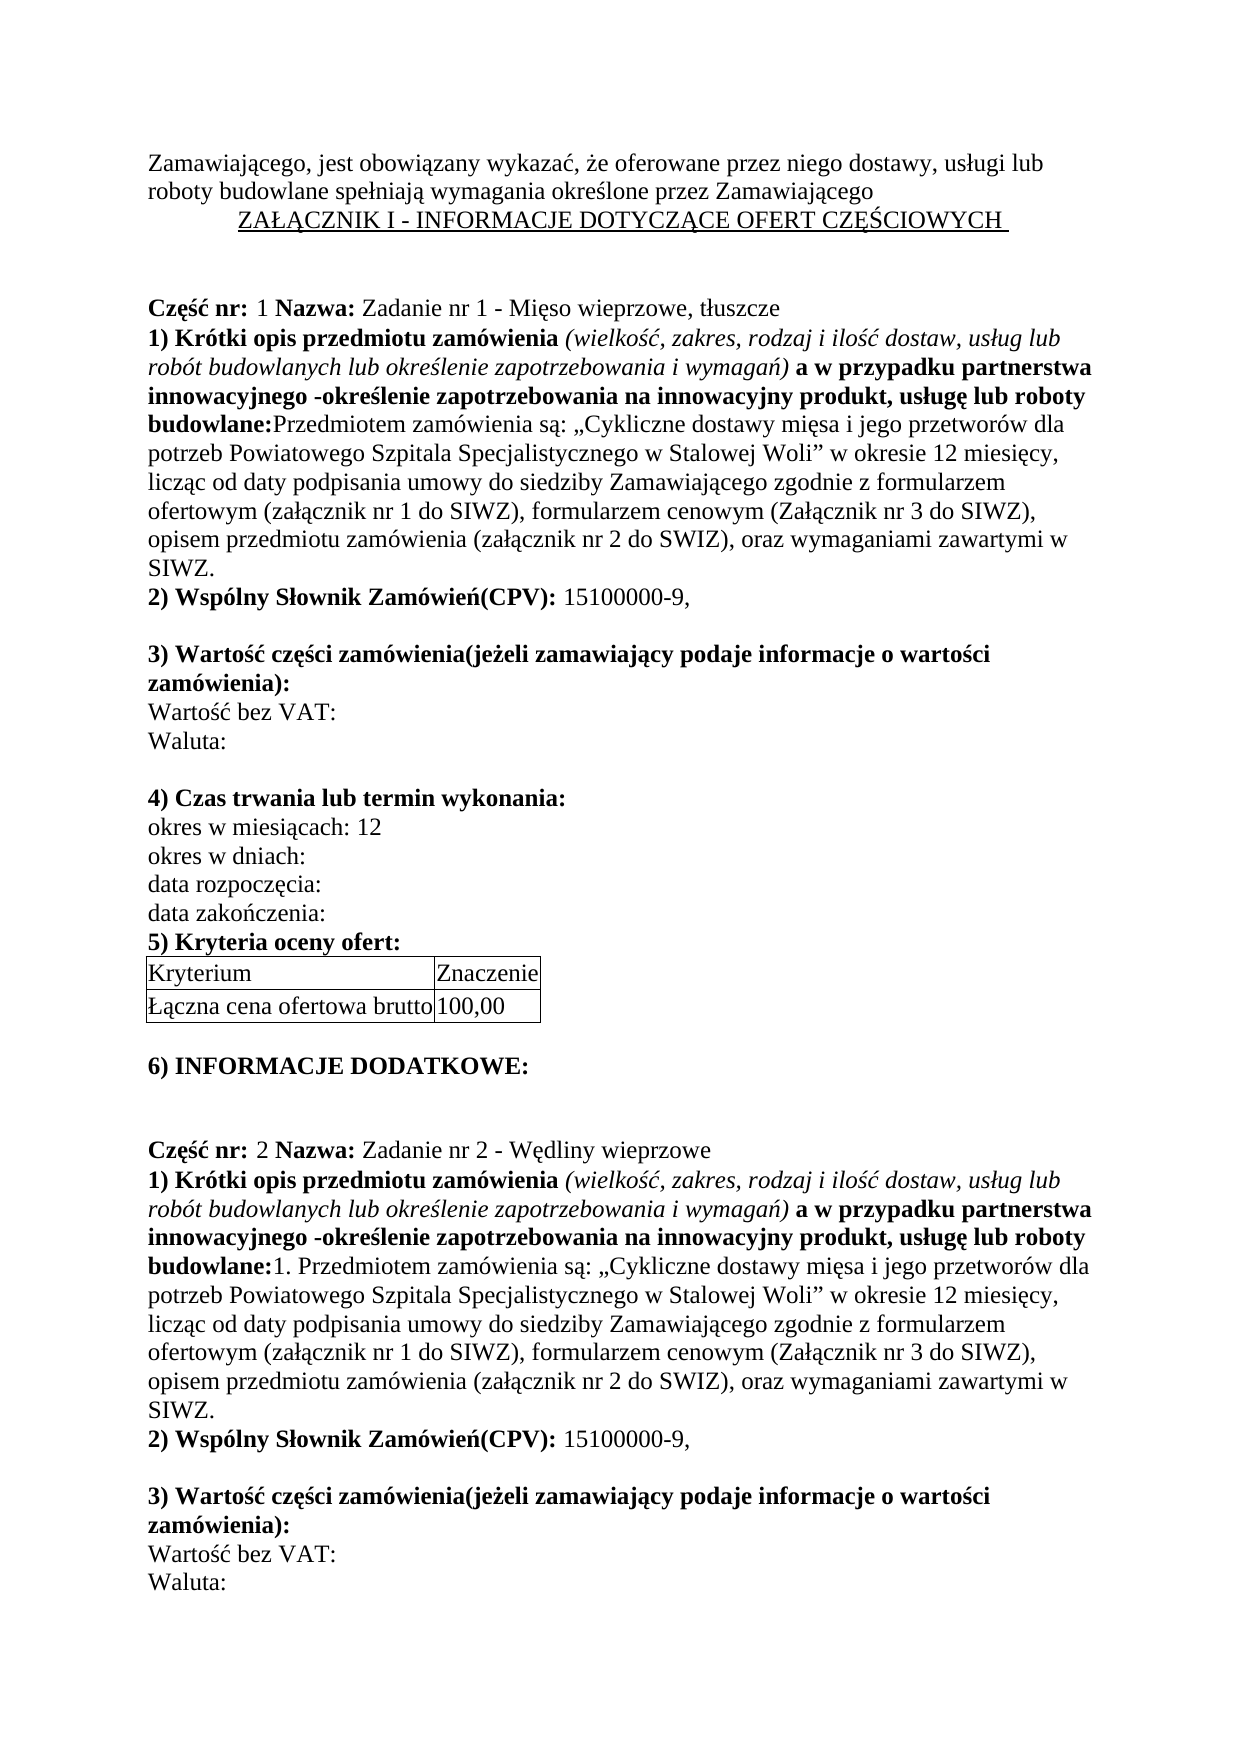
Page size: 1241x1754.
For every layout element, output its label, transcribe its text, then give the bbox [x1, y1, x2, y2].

table_header 2 [255, 1133, 273, 1165]
table_header Część nr: [146, 1133, 254, 1165]
text 6) INFORMACJE DODATKOWE: [148, 1023, 1093, 1108]
table_header Zadanie nr 1 - Mięso wieprzowe, tłuszcze [360, 291, 787, 323]
table_cell Łączna cena ofertowa brutto [147, 990, 434, 1022]
text 1) Krótki opis przedmiotu zamówienia (wielkość, zakres, rodzaj i ilość dostaw, usług lub robót budowlanych lub określenie zapotrzebowania i wymagań) a w przypadku partnerstwa innowacyjnego -określenie zapotrzebowania na innowacyjny produkt, usługę lub roboty budowlane:Przedmiotem zamówienia są: „Cykliczne dostawy mięsa i jego przetworów dla potrzeb Powiatowego Szpitala Specjalistycznego w Stalowej Woli” w okresie 12 miesięcy, licząc od daty podpisania umowy do siedziby Zamawiającego zgodnie z formularzem ofertowym (załącznik nr 1 do SIWZ), formularzem cenowym (Załącznik nr 3 do SIWZ), opisem przedmiotu zamówienia (załącznik nr 2 do SWIZ), oraz wymaganiami zawartymi w SIWZ. 2) Wspólny Słownik Zamówień(CPV): 15100000-9, 3) Wartość części zamówienia(jeżeli zamawiający podaje informacje o wartości zamówienia): Wartość bez VAT: Waluta: 4) Czas trwania lub termin wykonania: okres w miesiącach: 12 okres w dniach: data rozpoczęcia: data zakończenia: 5) Kryteria oceny ofert: [148, 323, 1093, 956]
text ZAŁĄCZNIK I - INFORMACJE DOTYCZĄCE OFERT CZĘŚCIOWYCH [148, 205, 1093, 234]
table_header 1 [255, 291, 273, 323]
table_header Kryterium [147, 957, 434, 989]
table_header Nazwa: [273, 1133, 360, 1165]
table_cell 100,00 [435, 990, 540, 1022]
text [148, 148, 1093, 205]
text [148, 1165, 1093, 1596]
table_header Znaczenie [435, 957, 540, 989]
table_header Zadanie nr 2 - Wędliny wieprzowe [360, 1133, 717, 1165]
table_header Część nr: [146, 291, 254, 323]
table_header Nazwa: [273, 291, 360, 323]
